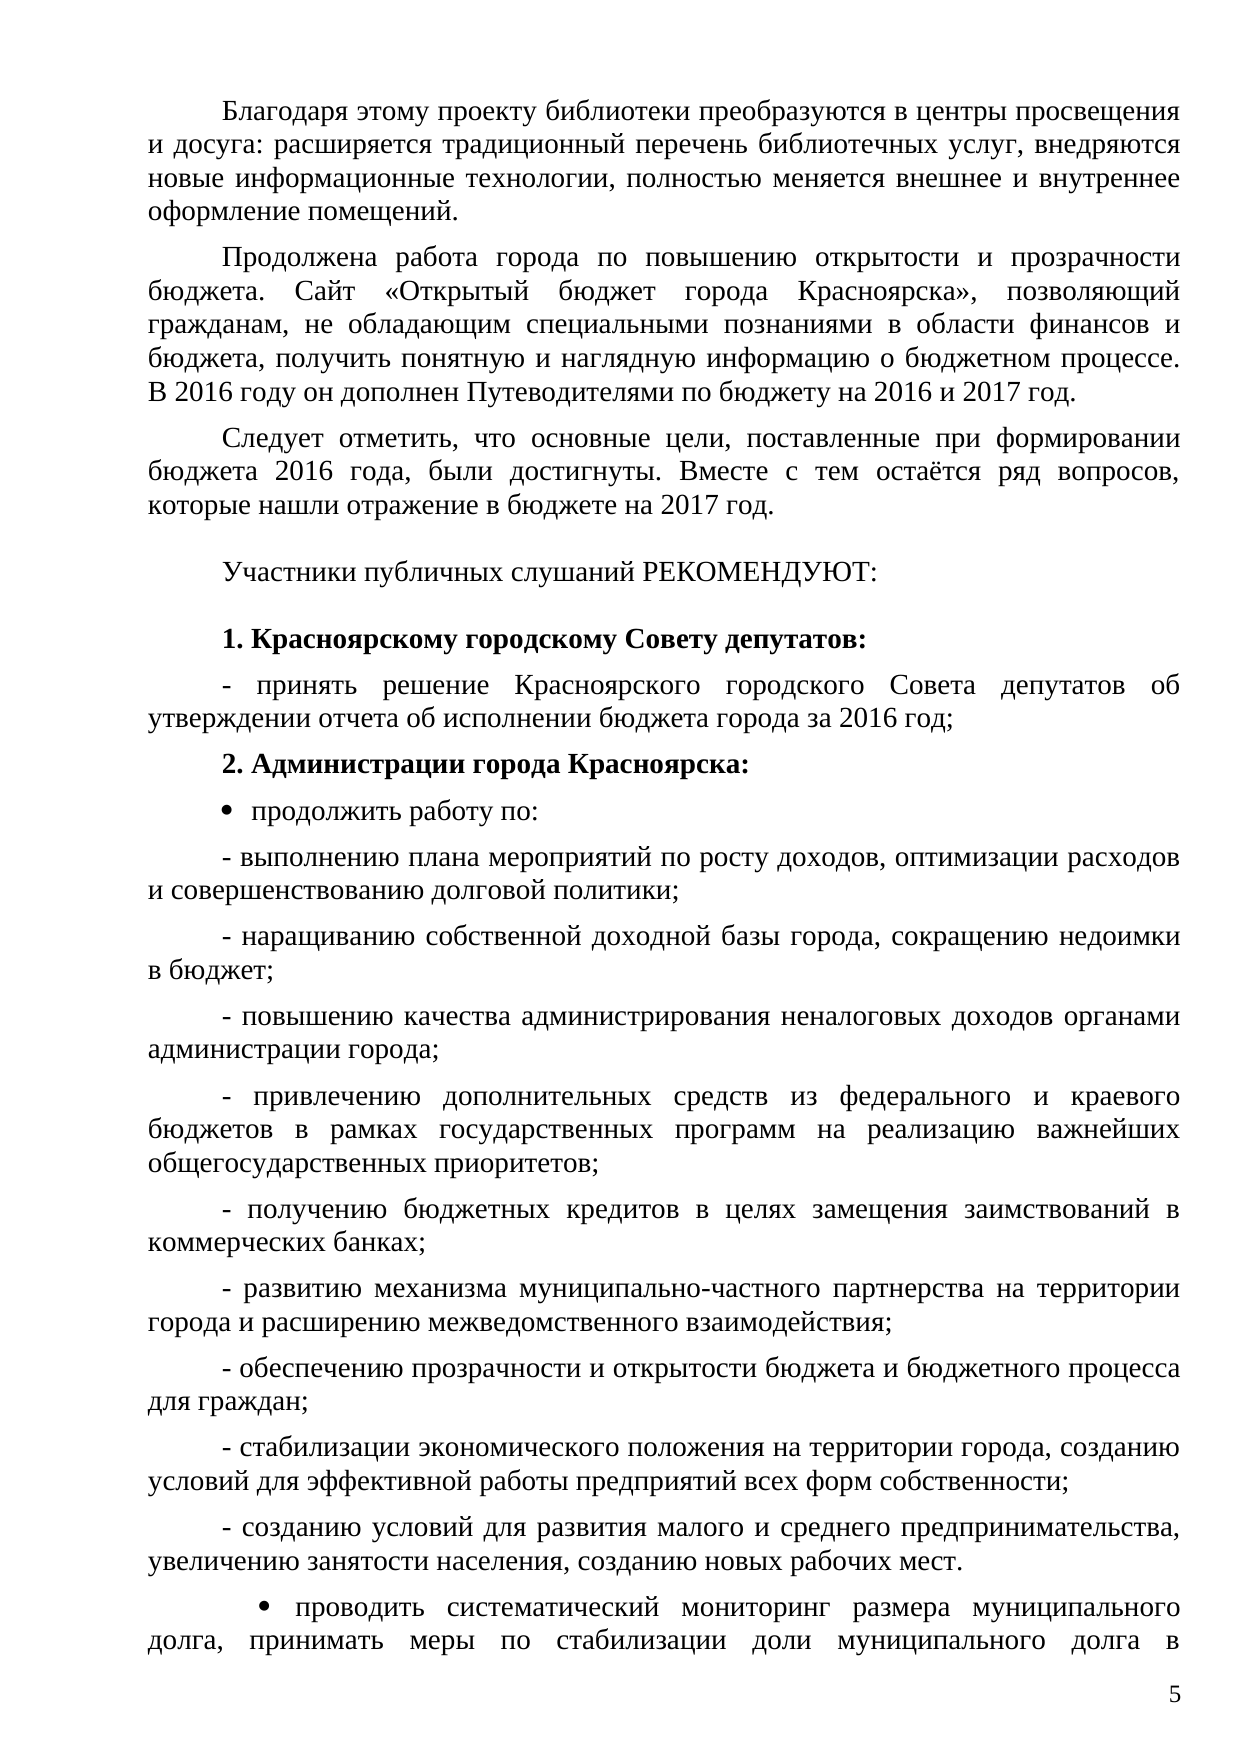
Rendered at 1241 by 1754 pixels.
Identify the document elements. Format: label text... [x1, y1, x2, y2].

text Благодаря этому проекту библиотеки преобразуются в центры просвещения и досуга: расширяется традиционный перечень библиотечных услуг, внедряются новые информационные технологии, полностью меняется внешнее и внутреннее оформление помещений. [148, 93, 1181, 227]
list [148, 1589, 1181, 1656]
text Продолжена работа города по повышению открытости и прозрачности бюджета. Сайт «Открытый бюджет города Красноярска», позволяющий гражданам, не обладающим специальными познаниями в области финансов и бюджета, получить понятную и наглядную информацию о бюджетном процессе. В 2016 году он дополнен Путеводителями по бюджету на 2016 и 2017 год. [148, 239, 1181, 407]
text - привлечению дополнительных средств из федерального и краевого бюджетов в рамках государственных программ на реализацию важнейших общегосударственных приоритетов; [148, 1078, 1181, 1178]
text 1. Красноярскому городскому Совету депутатов: [148, 621, 1181, 654]
text - повышению качества администрирования неналоговых доходов органами администрации города; [148, 998, 1181, 1065]
text 2. Администрации города Красноярска: [148, 747, 1181, 780]
text - развитию механизма муниципально-частного партнерства на территории города и расширению межведомственного взаимодействия; [148, 1270, 1181, 1337]
list продолжить работу по: [222, 793, 1181, 826]
text Участники публичных слушаний РЕКОМЕНДУЮТ: [148, 554, 1181, 587]
text - обеспечению прозрачности и открытости бюджета и бюджетного процесса для граждан; [148, 1350, 1181, 1417]
text Следует отметить, что основные цели, поставленные при формировании бюджета 2016 года, были достигнуты. Вместе с тем остаётся ряд вопросов, которые нашли отражение в бюджете на 2017 год. [148, 420, 1181, 520]
text - созданию условий для развития малого и среднего предпринимательства, увеличению занятости населения, созданию новых рабочих мест. [148, 1509, 1181, 1576]
text - стабилизации экономического положения на территории города, созданию условий для эффективной работы предприятий всех форм собственности; [148, 1429, 1181, 1497]
text - принять решение Красноярского городского Совета депутатов об утверждении отчета об исполнении бюджета города за 2016 год; [148, 667, 1181, 734]
text - выполнению плана мероприятий по росту доходов, оптимизации расходов и совершенствованию долговой политики; [148, 839, 1181, 906]
text - наращиванию собственной доходной базы города, сокращению недоимки в бюджет; [148, 918, 1181, 986]
text - получению бюджетных кредитов в целях замещения заимствований в коммерческих банках; [148, 1191, 1181, 1258]
